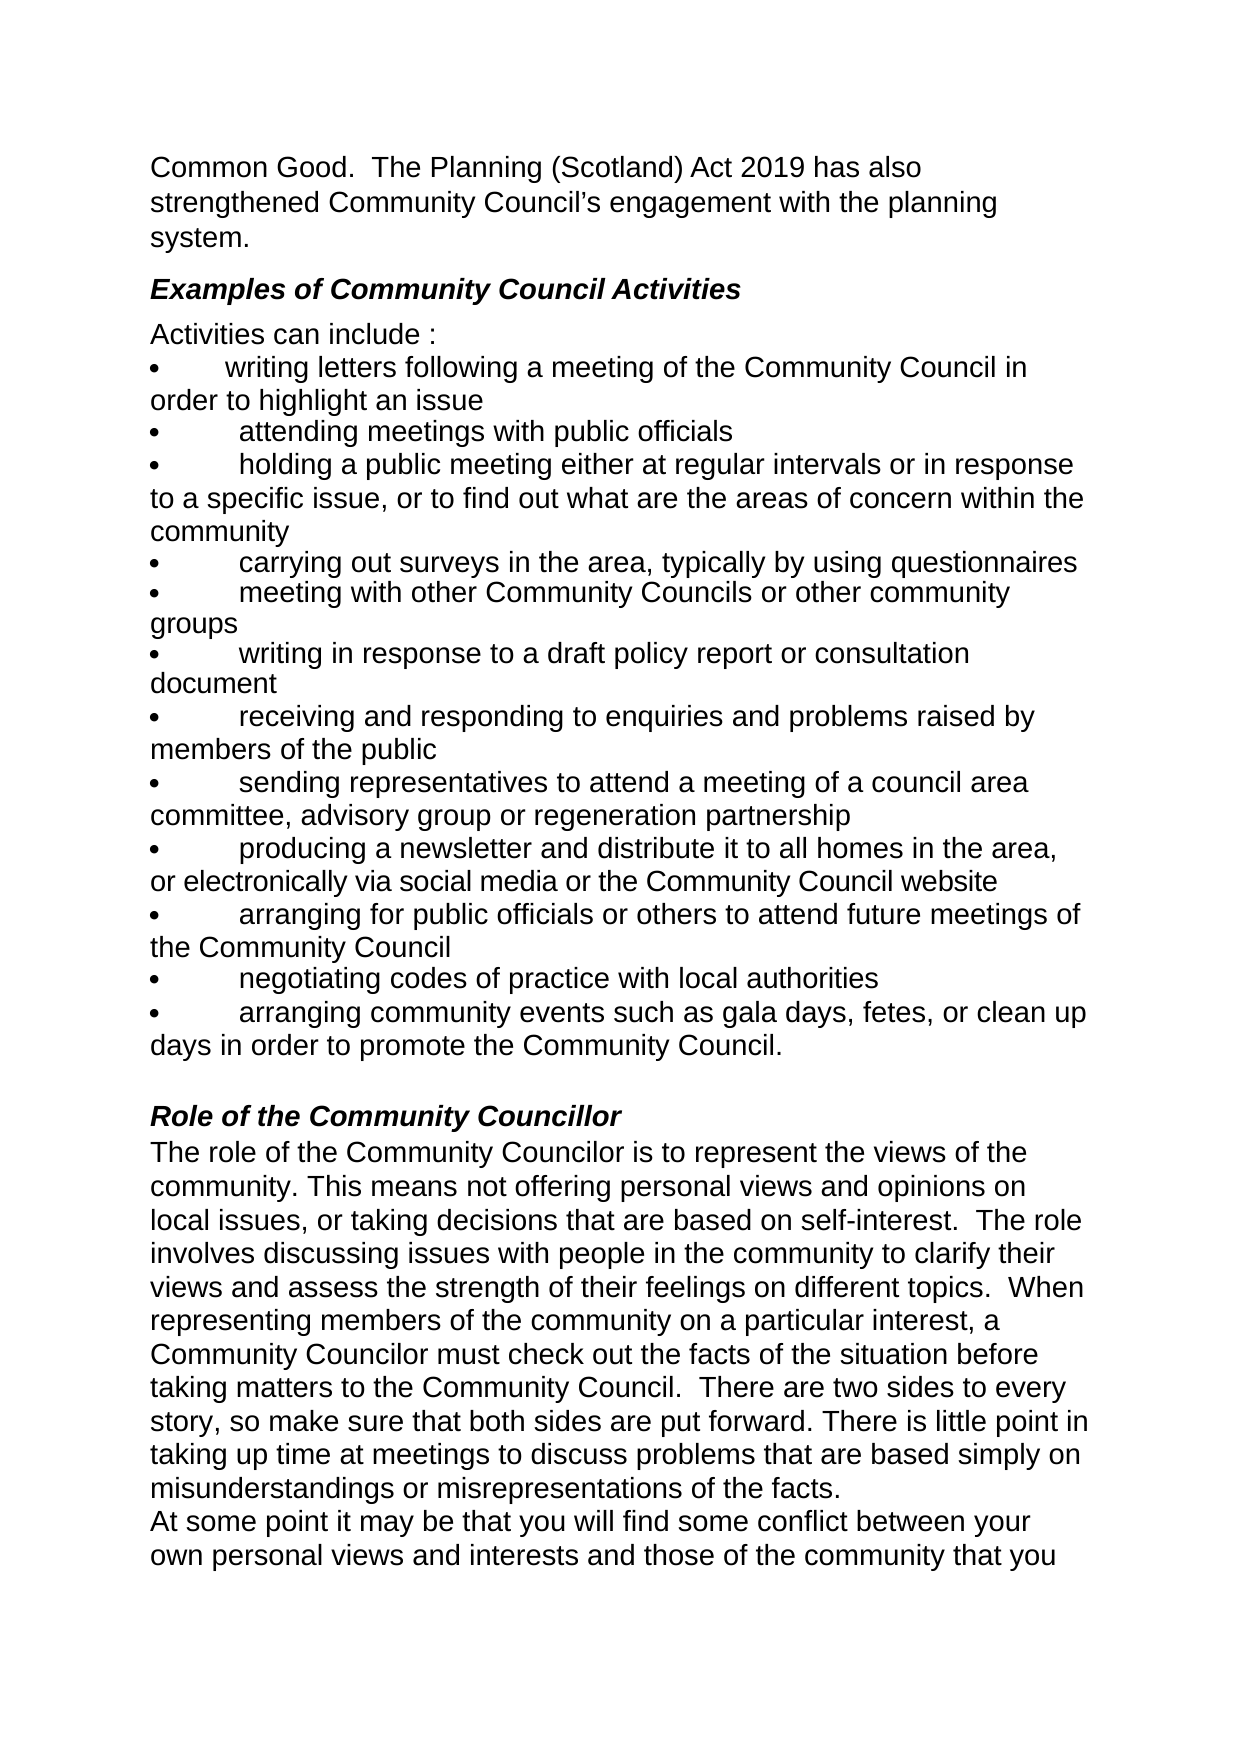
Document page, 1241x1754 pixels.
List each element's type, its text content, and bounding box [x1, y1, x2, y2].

text The role of the Community Councilor is to represent the views of the community. This means not offering personal views and opinions on local issues, or taking decisions that are based on self-interest. The role involves discussing issues with people in the community to clarify their views and assess the strength of their feelings on different topics. When representing members of the community on a particular interest, a Community Councilor must check out the facts of the situation before taking matters to the Community Council. There are two sides to every story, so make sure that both sides are put forward. There is little point in taking up time at meetings to discuss problems that are based simply on misunderstandings or misrepresentations of the facts. [150, 1136, 1090, 1504]
list sending representatives to attend a meeting of a council area committee, advisory group or regeneration partnership [150, 766, 1090, 832]
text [150, 1504, 1090, 1572]
subtitle Examples of Community Council Activities [150, 272, 1090, 306]
list carrying out surveys in the area, typically by using questionnaires [150, 548, 1090, 578]
list producing a newsletter and distribute it to all homes in the area, or electronically via social media or the Community Council website [150, 832, 1090, 898]
list arranging for public officials or others to attend future meetings of the Community Council [150, 898, 1090, 964]
list negotiating codes of practice with local authorities [150, 964, 1090, 994]
list writing letters following a meeting of the Community Council in order to highlight an issue [150, 351, 1090, 417]
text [150, 150, 1090, 254]
list attending meetings with public officials [150, 417, 1090, 447]
list arranging community events such as gala days, fetes, or clean up days in order to promote the Community Council. [150, 994, 1090, 1062]
text Activities can include : [150, 317, 1090, 351]
list receiving and responding to enquiries and problems raised by members of the public [150, 700, 1090, 766]
subtitle Role of the Community Councillor [150, 1099, 1090, 1133]
list holding a public meeting either at regular intervals or in response to a specific issue, or to find out what are the areas of concern within the community [150, 447, 1090, 548]
list meeting with other Community Councils or other community groups [150, 578, 1090, 639]
list writing in response to a draft policy report or consultation document [150, 639, 1090, 700]
